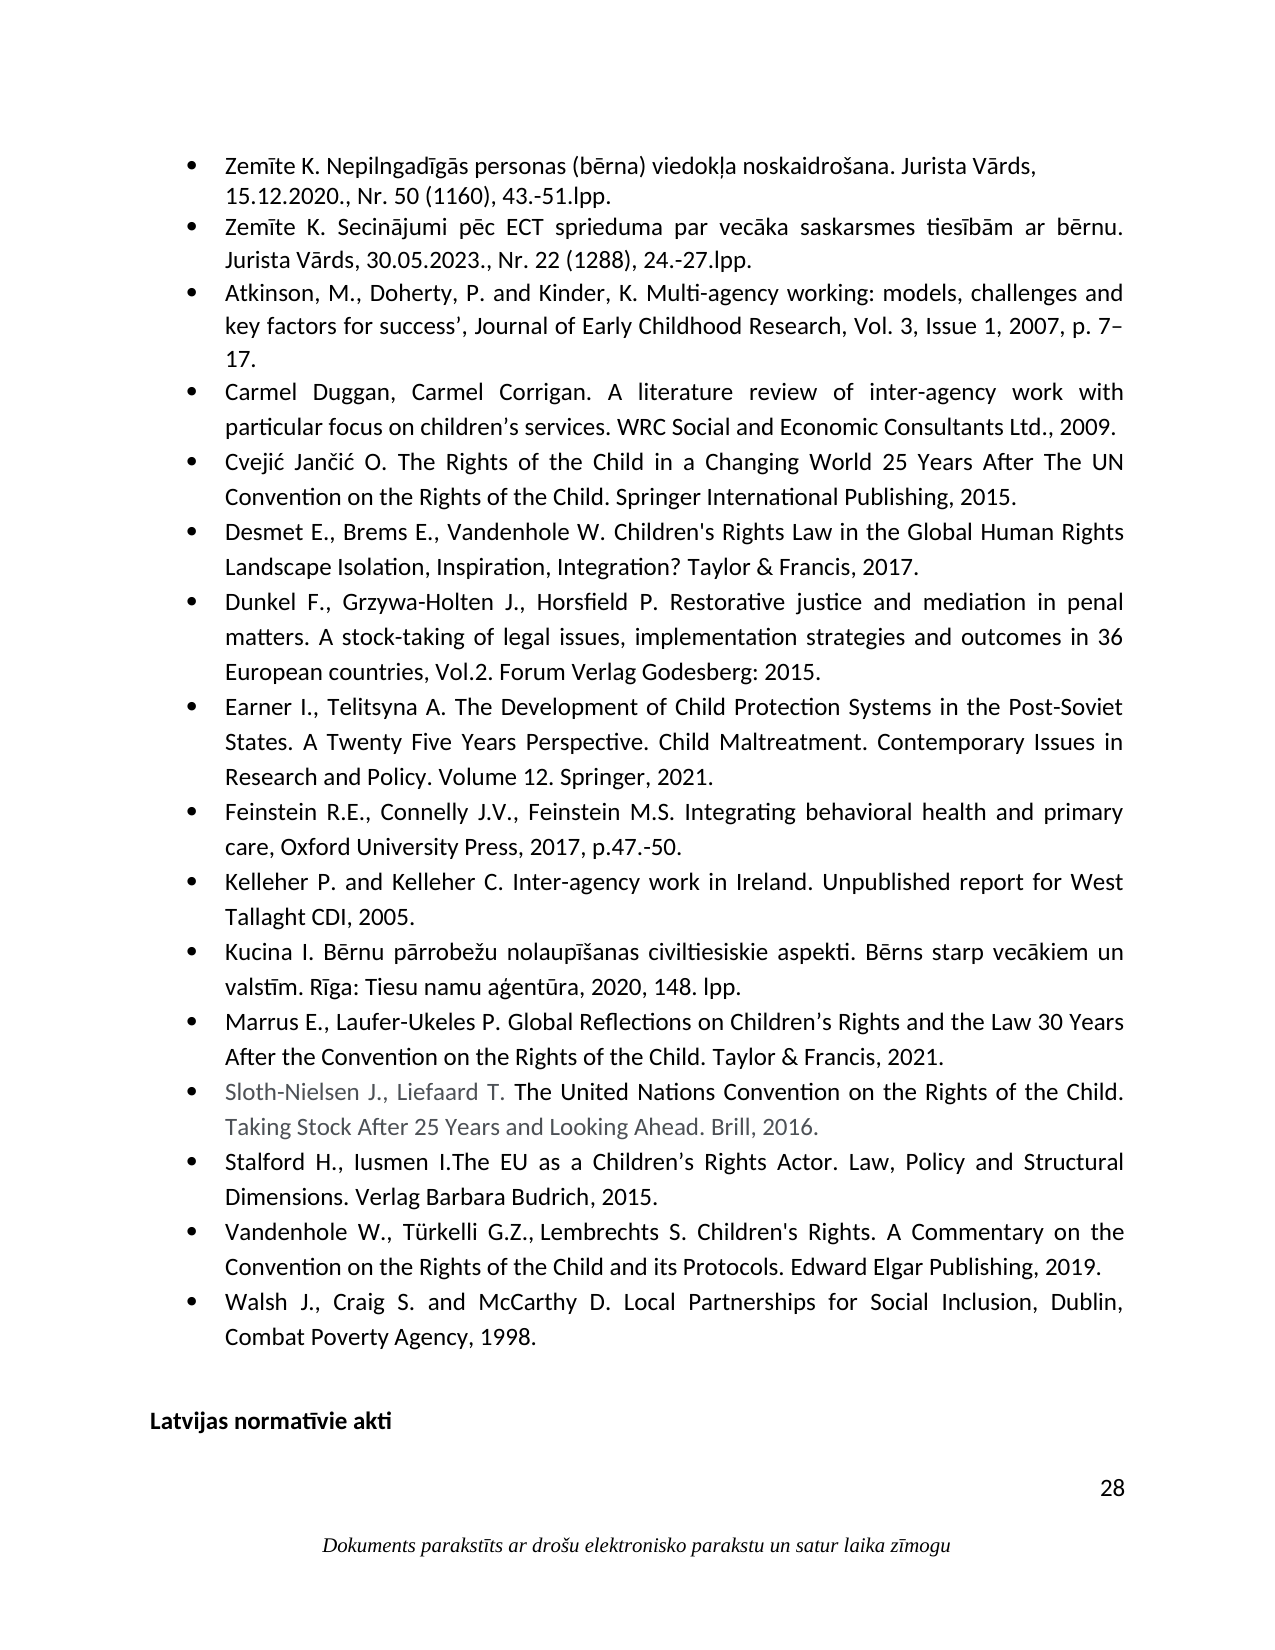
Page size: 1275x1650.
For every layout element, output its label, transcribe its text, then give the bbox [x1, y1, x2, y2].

list Carmel Duggan, Carmel Corrigan. A literature review of inter-agency work with particular focus on children’s services. WRC Social and Economic Consultants Ltd., 2009. [187, 376, 1125, 441]
list Vandenhole W., Türkelli G.Z., Lembrechts S. Children's Rights. A Commentary on the Convention on the Rights of the Child and its Protocols. Edward Elgar Publishing, 2019. [187, 1216, 1125, 1281]
list Kucina I. Bērnu pārrobežu nolaupīšanas civiltiesiskie aspekti. Bērns starp vecākiem un valstīm. Rīga: Tiesu namu aģentūra, 2020, 148. lpp. [187, 936, 1125, 1001]
list Cvejić Jančić O. The Rights of the Child in a Changing World 25 Years After The UN Convention on the Rights of the Child. Springer International Publishing, 2015. [187, 446, 1125, 511]
list Stalford H., Iusmen I.The EU as a Children’s Rights Actor. Law, Policy and Structural Dimensions. Verlag Barbara Budrich, 2015. [187, 1146, 1125, 1211]
list Atkinson, M., Doherty, P. and Kinder, K. Multi-agency working: models, challenges and key factors for success’, Journal of Early Childhood Research, Vol. 3, Issue 1, 2007, p. 7–17. [187, 277, 1125, 373]
list Walsh J., Craig S. and McCarthy D. Local Partnerships for Social Inclusion, Dublin, Combat Poverty Agency, 1998. [187, 1286, 1125, 1351]
list Earner I., Telitsyna A. The Development of Child Protection Systems in the Post-Soviet States. A Twenty Five Years Perspective. Child Maltreatment. Contemporary Issues in Research and Policy. Volume 12. Springer, 2021. [187, 691, 1125, 791]
list Feinstein R.E., Connelly J.V., Feinstein M.S. Integrating behavioral health and primary care, Oxford University Press, 2017, p.47.-50. [187, 796, 1125, 861]
list Kelleher P. and Kelleher C. Inter-agency work in Ireland. Unpublished report for West Tallaght CDI, 2005. [187, 866, 1125, 931]
list Sloth-Nielsen J., Liefaard T. The United Nations Convention on the Rights of the Child. Taking Stock After 25 Years and Looking Ahead. Brill, 2016. [187, 1076, 1125, 1141]
list Dunkel F., Grzywa-Holten J., Horsfield P. Restorative justice and mediation in penal matters. A stock-taking of legal issues, implementation strategies and outcomes in 36 European countries, Vol.2. Forum Verlag Godesberg: 2015. [187, 586, 1125, 686]
list Marrus E., Laufer-Ukeles P. Global Reflections on Children’s Rights and the Law 30 Years After the Convention on the Rights of the Child. Taylor & Francis, 2021. [187, 1006, 1125, 1071]
list Desmet E., Brems E., Vandenhole W. Children's Rights Law in the Global Human Rights Landscape Isolation, Inspiration, Integration? Taylor & Francis, 2017. [187, 516, 1125, 581]
list Zemīte K. Secinājumi pēc ECT sprieduma par vecāka saskarsmes tiesībām ar bērnu. Jurista Vārds, 30.05.2023., Nr. 22 (1288), 24.-27.lpp. [187, 211, 1125, 274]
list Zemīte K. Nepilngadīgās personas (bērna) viedokļa noskaidrošana. Jurista Vārds, 15.12.2020., Nr. 50 (1160), 43.-51.lpp. [187, 150, 1125, 211]
text Latvijas normatīvie akti [150, 1405, 1125, 1436]
